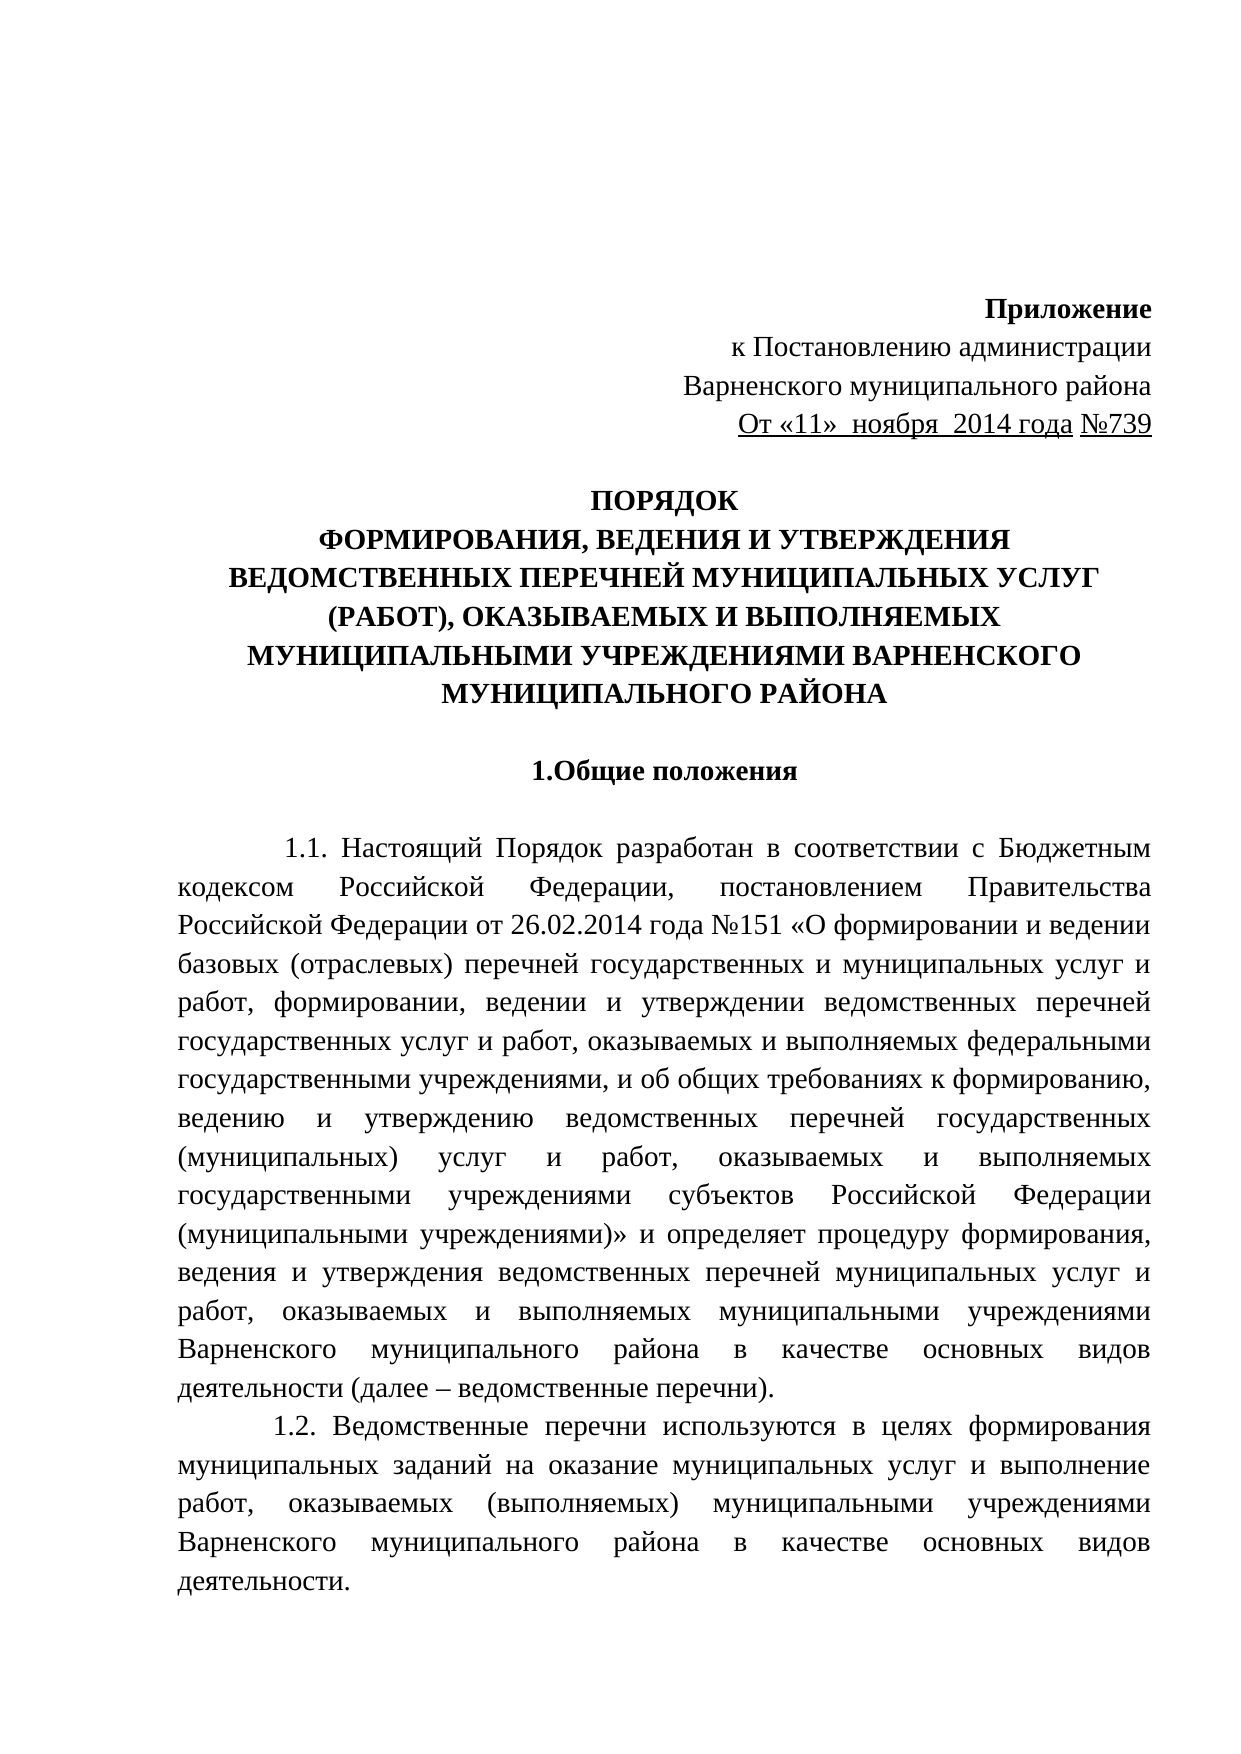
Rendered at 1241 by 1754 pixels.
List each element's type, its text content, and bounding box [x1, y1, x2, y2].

text 1.1. Настоящий Порядок разработан в соответствии с Бюджетным кодексом Российской Федерации, постановлением Правительства Российской Федерации от 26.02.2014 года №151 «О формировании и ведении базовых (отраслевых) перечней государственных и муниципальных услуг и работ, формировании, ведении и утверждении ведомственных перечней государственных услуг и работ, оказываемых и выполняемых федеральными государственными учреждениями, и об общих требованиях к формированию, ведению и утверждению ведомственных перечней государственных (муниципальных) услуг и работ, оказываемых и выполняемых государственными учреждениями субъектов Российской Федерации (муниципальными учреждениями)» и определяет процедуру формирования, ведения и утверждения ведомственных перечней муниципальных услуг и работ, оказываемых и выполняемых муниципальными учреждениями Варненского муниципального района в качестве основных видов деятельности (далее – ведомственные перечни). [177, 830, 1152, 1403]
text к Постановлению администрации Варненского муниципального района [177, 329, 1152, 401]
text 1.Общие положения [177, 753, 1152, 787]
text Приложение [177, 291, 1152, 324]
text ПОРЯДОК [177, 483, 1152, 517]
text От «11» ноября 2014 года №739 [177, 406, 1152, 440]
text ФОРМИРОВАНИЯ, ВЕДЕНИЯ И УТВЕРЖДЕНИЯ ВЕДОМСТВЕННЫХ ПЕРЕЧНЕЙ МУНИЦИПАЛЬНЫХ УСЛУГ (РАБОТ), ОКАЗЫВАЕМЫХ И ВЫПОЛНЯЕМЫХ МУНИЦИПАЛЬНЫМИ УЧРЕЖДЕНИЯМИ ВАРНЕНСКОГО МУНИЦИПАЛЬНОГО РАЙОНА [177, 522, 1152, 710]
text 1.2. Ведомственные перечни используются в целях формирования муниципальных заданий на оказание муниципальных услуг и выполнение работ, оказываемых (выполняемых) муниципальными учреждениями Варненского муниципального района в качестве основных видов деятельности. [177, 1408, 1152, 1596]
